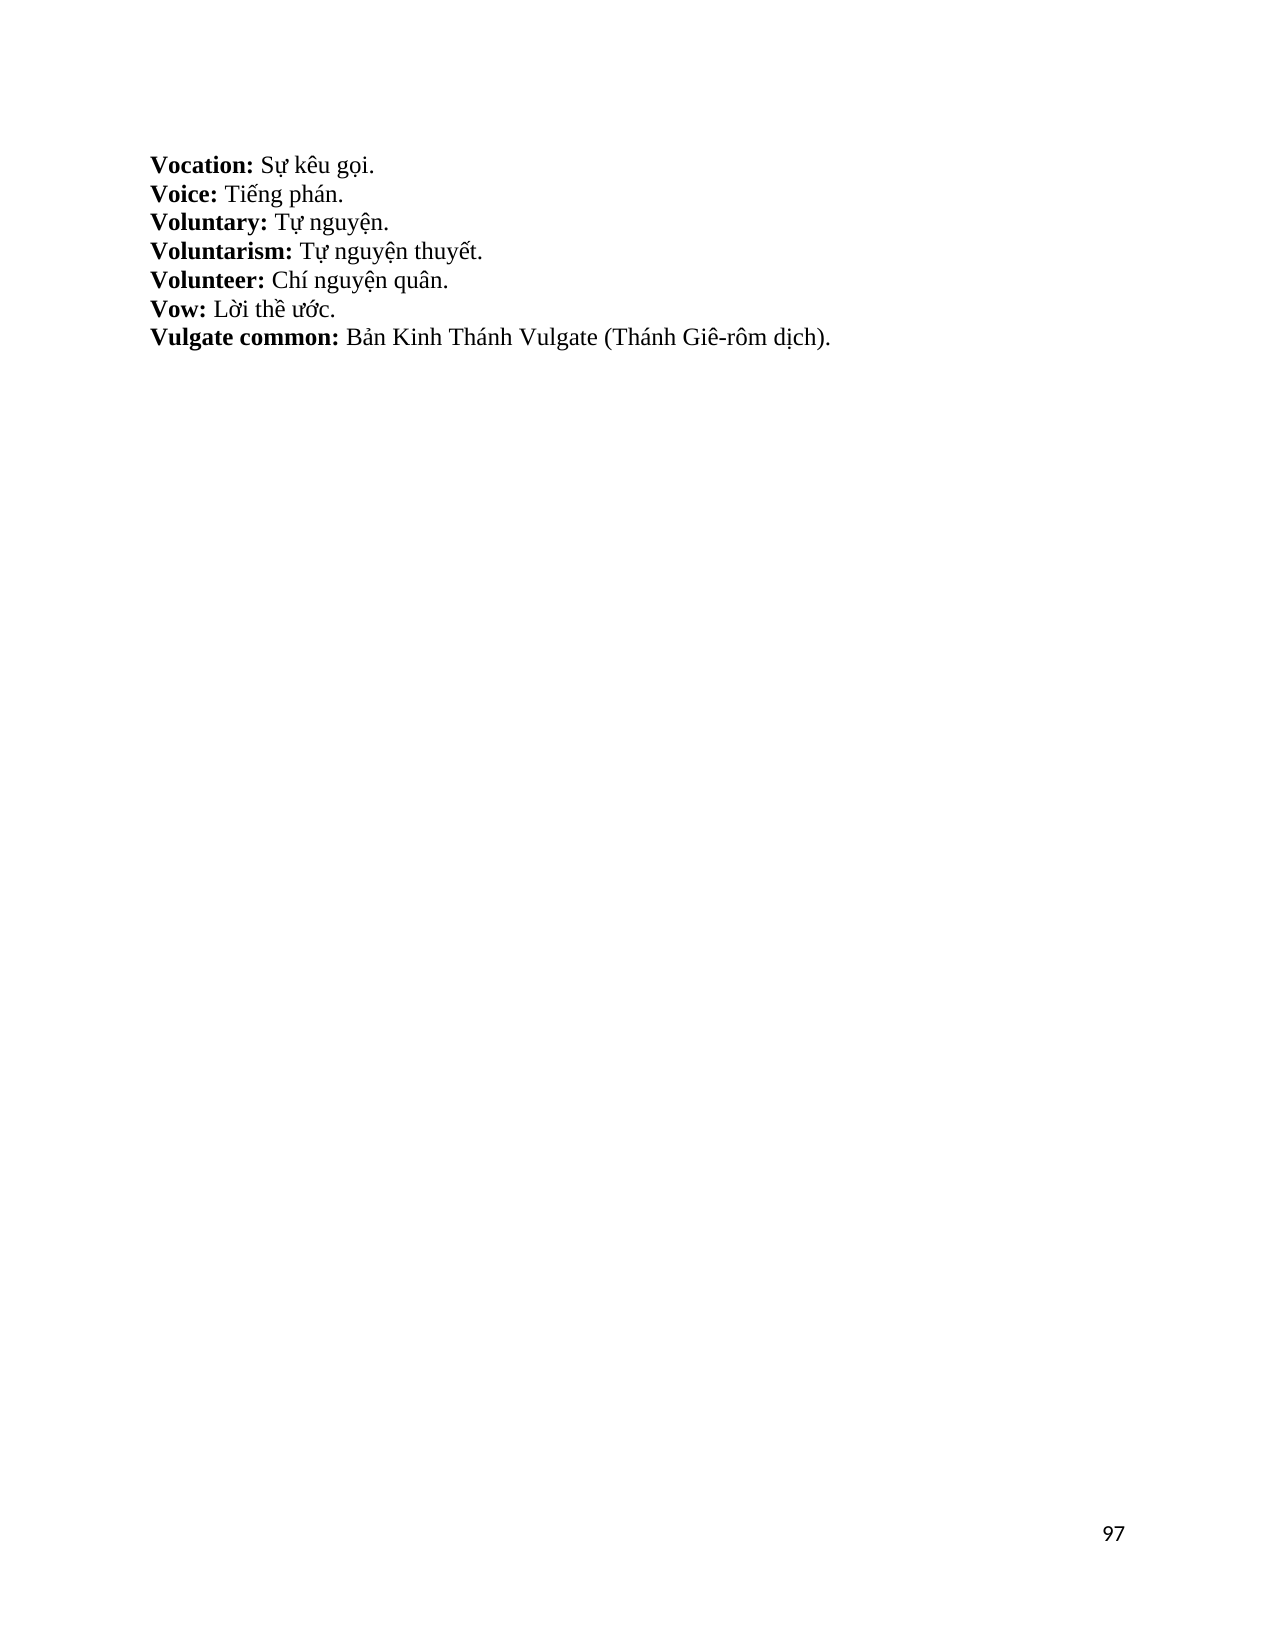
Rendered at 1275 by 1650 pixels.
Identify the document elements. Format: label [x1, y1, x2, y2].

text [150, 150, 1125, 351]
